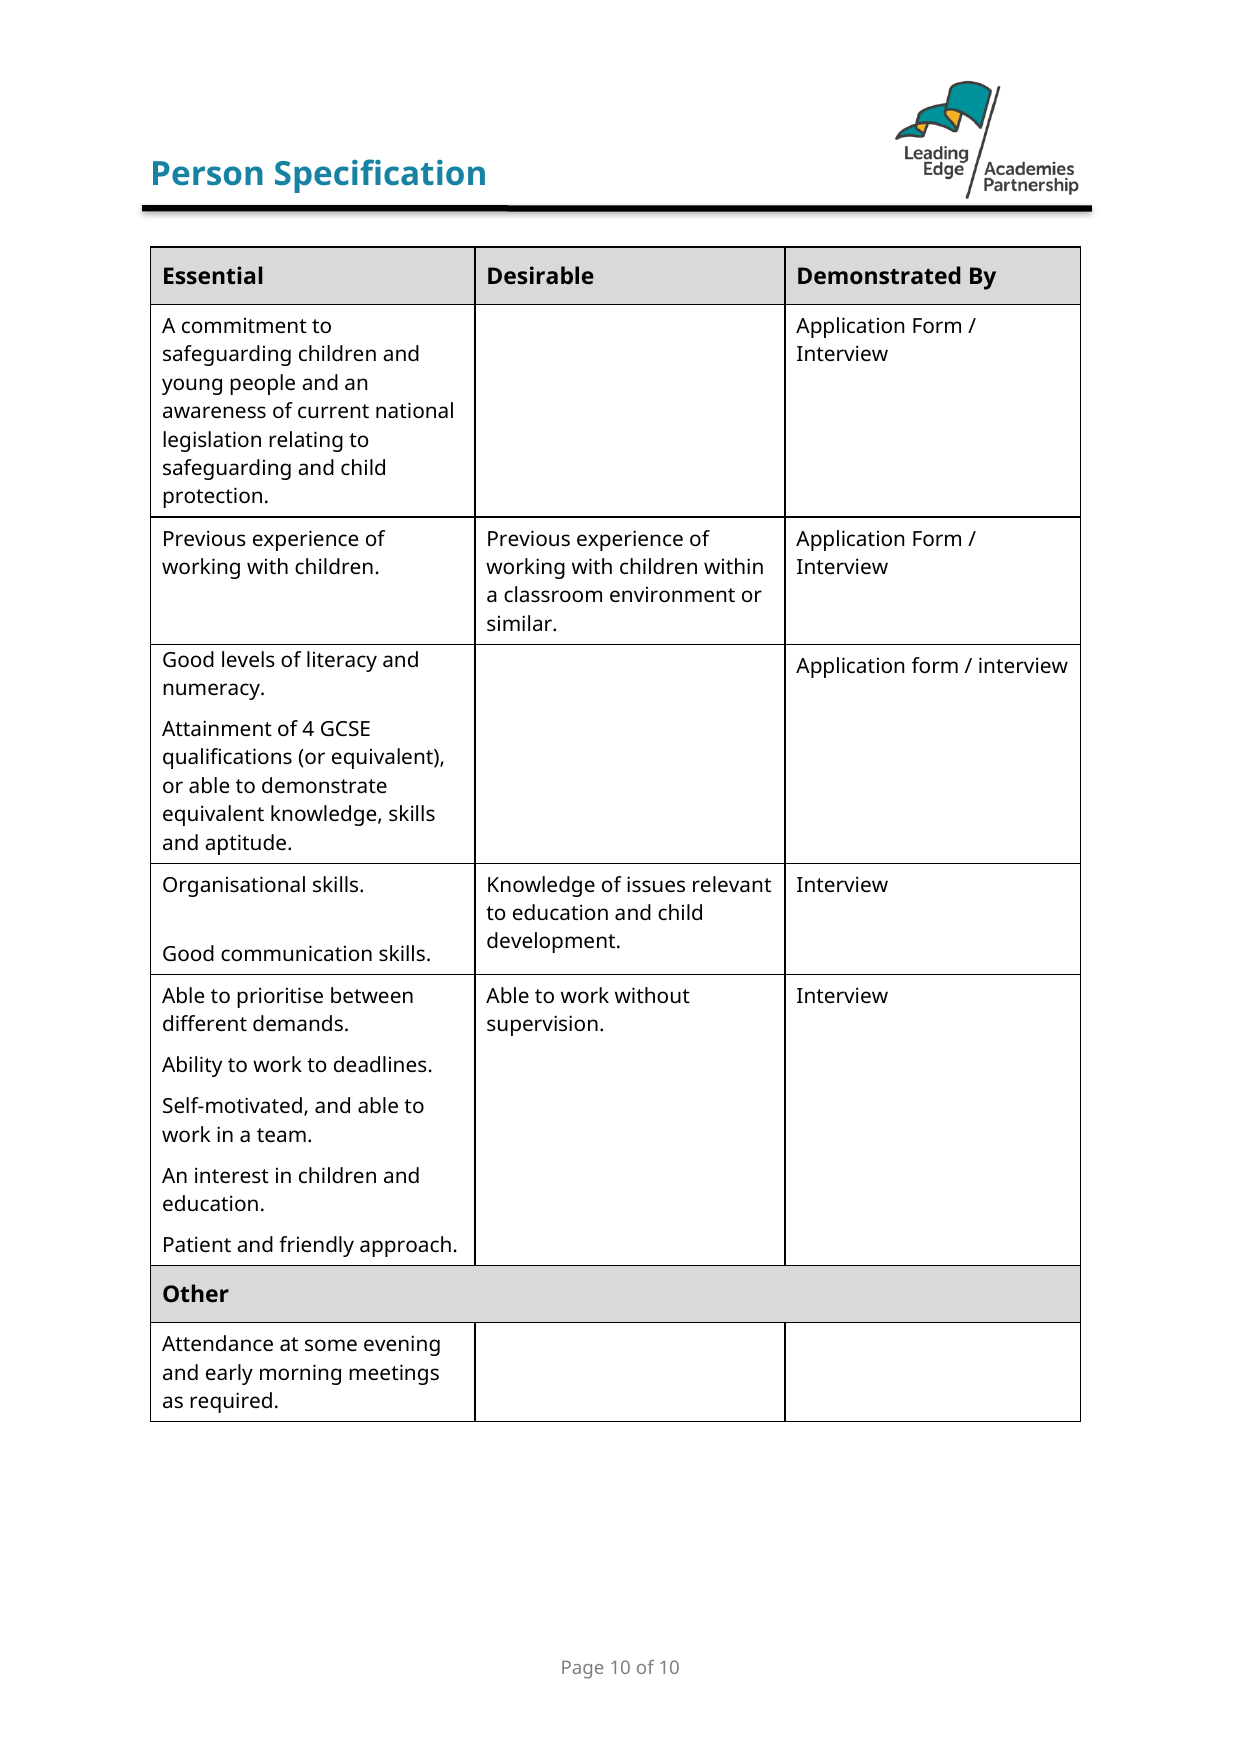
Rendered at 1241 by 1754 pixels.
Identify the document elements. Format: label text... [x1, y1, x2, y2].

table_cell Knowledge of issues relevant to education and child development. [476, 864, 784, 974]
table_cell [786, 1323, 1080, 1421]
text Person Specification [150, 150, 881, 195]
table_cell Other [151, 1266, 1080, 1322]
table_cell Able to prioritise between different demands. Ability to work to deadlines. Self-motivated, and able to work in a team. An interest in children and education. Patient and friendly approach. [151, 975, 474, 1265]
table_cell Good levels of literacy and numeracy. Attainment of 4 GCSE qualifications (or equivalent), or able to demonstrate equivalent knowledge, skills and aptitude. [151, 645, 474, 862]
table_cell Able to work without supervision. [476, 975, 784, 1265]
table_cell Application Form / Interview [786, 305, 1080, 516]
table_header Desirable [476, 248, 784, 304]
table_cell Previous experience of working with children within a classroom environment or similar. [476, 518, 784, 644]
table_cell Application form / interview [786, 645, 1080, 862]
table_cell Application Form / Interview [786, 518, 1080, 644]
table_cell Organisational skills. Good communication skills. [151, 864, 474, 974]
picture [881, 67, 1092, 205]
table_cell Interview [786, 975, 1080, 1265]
table_cell Interview [786, 864, 1080, 974]
table_cell [476, 1323, 784, 1421]
table_cell Previous experience of working with children. [151, 518, 474, 644]
table_header Demonstrated By [786, 248, 1080, 304]
table_cell Attendance at some evening and early morning meetings as required. [151, 1323, 474, 1421]
table_cell [476, 305, 784, 516]
table_header Essential [151, 248, 474, 304]
table_cell A commitment to safeguarding children and young people and an awareness of current national legislation relating to safeguarding and child protection. [151, 305, 474, 516]
table_cell [476, 645, 784, 862]
